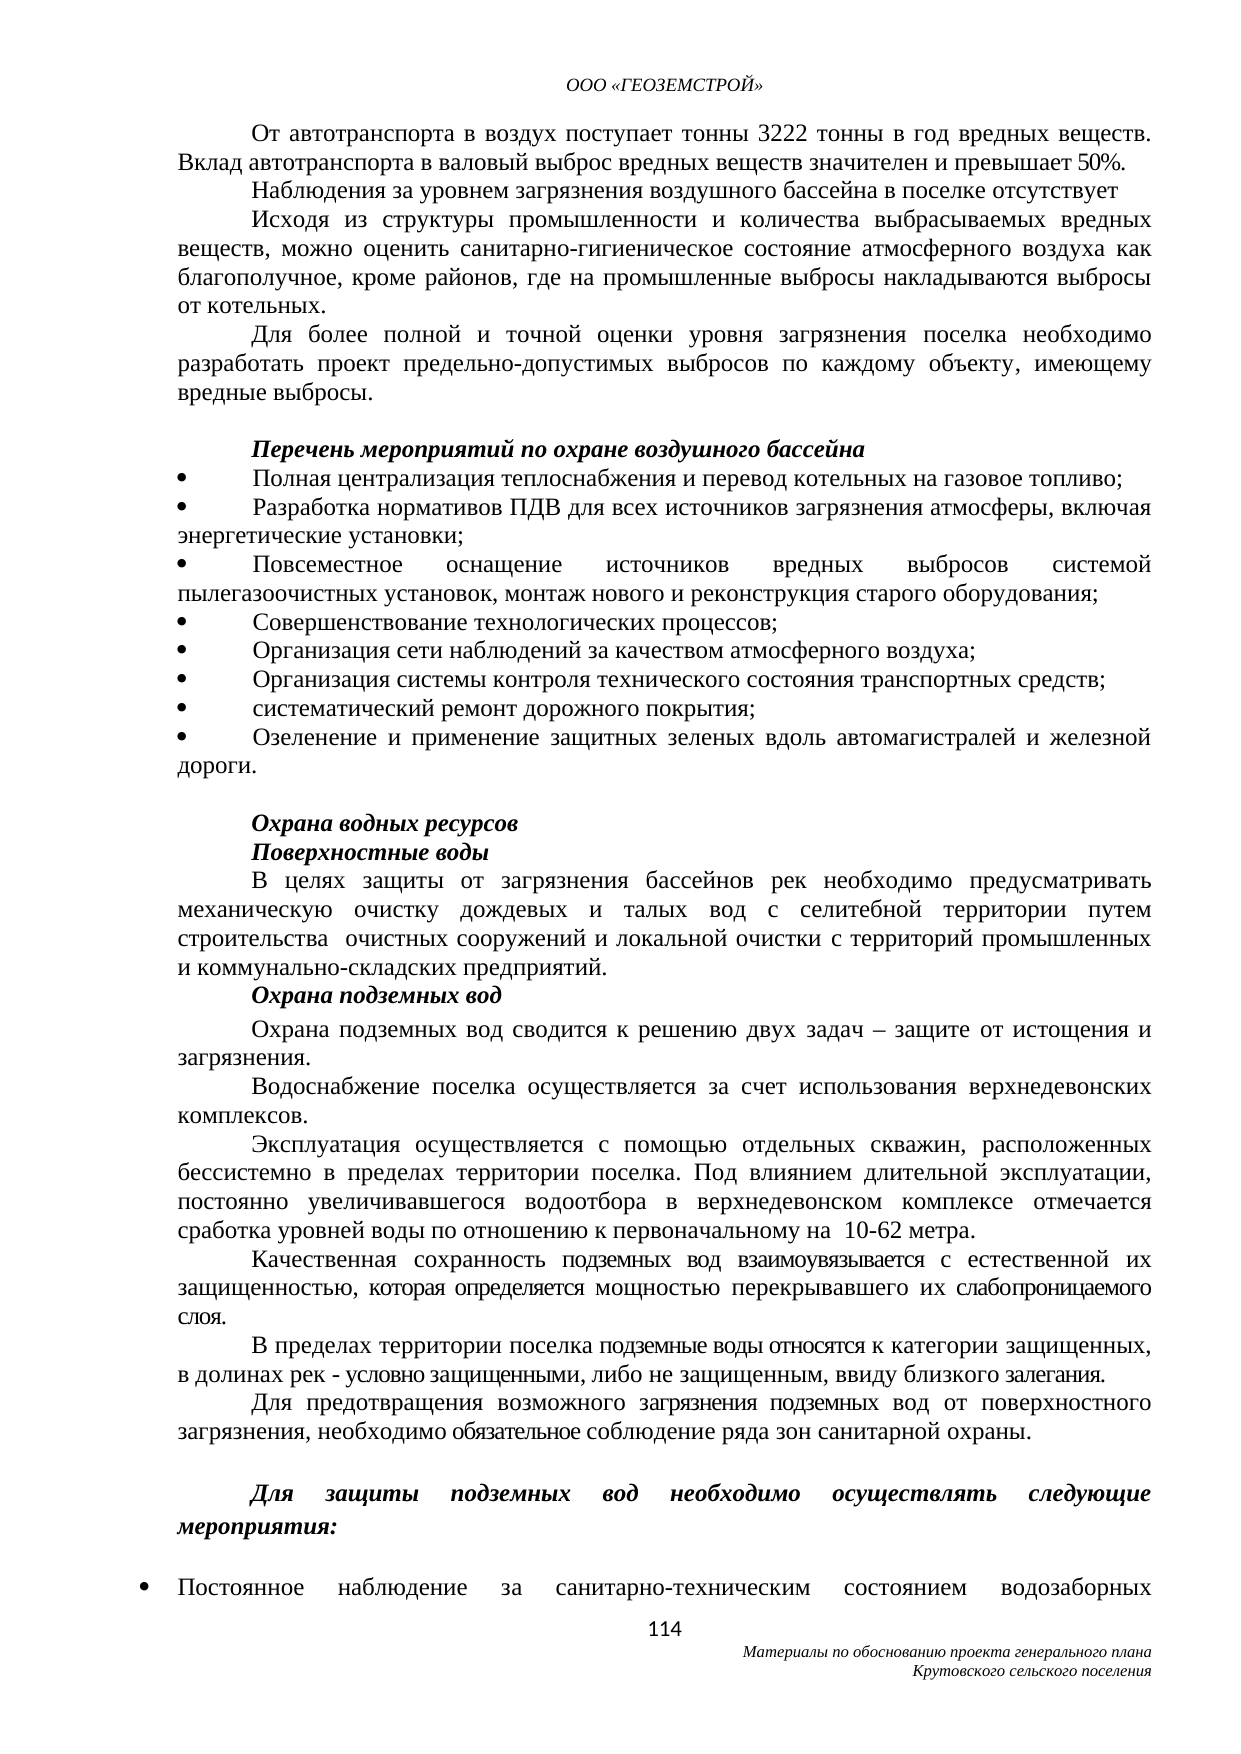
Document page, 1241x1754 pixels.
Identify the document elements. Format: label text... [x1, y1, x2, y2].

list Разработка нормативов ПДВ для всех источников загрязнения атмосферы, включая энергетические установки; [177, 492, 1152, 549]
text Для защиты подземных вод необходимо осуществлять следующие мероприятия: [177, 1478, 1152, 1540]
list Озеленение и применение защитных зеленых вдоль автомагистралей и железной дороги. [177, 722, 1152, 779]
list Повсеместное оснащение источников вредных выбросов системой пылегазоочистных установок, монтаж нового и реконструкция старого оборудования; [177, 549, 1152, 607]
list Организация сети наблюдений за качеством атмосферного воздуха; [177, 636, 1152, 664]
list систематический ремонт дорожного покрытия; [177, 693, 1152, 722]
list Совершенствование технологических процессов; [177, 607, 1152, 636]
text Для более полной и точной оценки уровня загрязнения поселка необходимо разработать проект предельно-допустимых выбросов по каждому объекту, имеющему вредные выбросы. [177, 319, 1152, 406]
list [140, 1572, 1152, 1601]
list Полная централизация теплоснабжения и перевод котельных на газовое топливо; [177, 463, 1152, 492]
text Поверхностные воды [177, 837, 1152, 866]
text Охрана подземных вод [177, 981, 1152, 1009]
text Перечень мероприятий по охране воздушного бассейна [177, 434, 1152, 463]
text Охрана подземных вод сводится к решению двух задач – защите от истощения и загрязнения. Водоснабжение поселка осуществляется за счет использования верхнедевонских комплексов. Эксплуатация осуществляется с помощью отдельных скважин, расположенных бессистемно в пределах территории поселка. Под влиянием длительной эксплуатации, постоянно увеличивавшегося водоотбора в верхнедевонском комплексе отмечается сработка уровней воды по отношению к первоначальному на 10-. Качественная сохранность подземных вод взаимоувязывается с естественной их защищенностью, которая определяется мощностью перекрывавшего их слабопроницаемого слоя. В пределах территории поселка подземные воды относятся к категории защищенных, в долинах рек - условно защищенными, либо не защищенным, ввиду близкого залегания. Для предотвращения возможного загрязнения подземных вод от поверхностного загрязнения, необходимо обязательное соблюдение ряда зон санитарной охраны. [177, 1014, 1152, 1445]
list Организация системы контроля технического состояния транспортных средств; [177, 664, 1152, 693]
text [177, 118, 1152, 319]
text В целях защиты от загрязнения бассейнов рек необходимо предусматривать механическую очистку дождевых и талых вод с селитебной территории путем строительства очистных сооружений и локальной очистки с территорий промышленных и коммунально-складских предприятий. [177, 866, 1152, 981]
text Охрана водных ресурсов [177, 808, 1152, 837]
